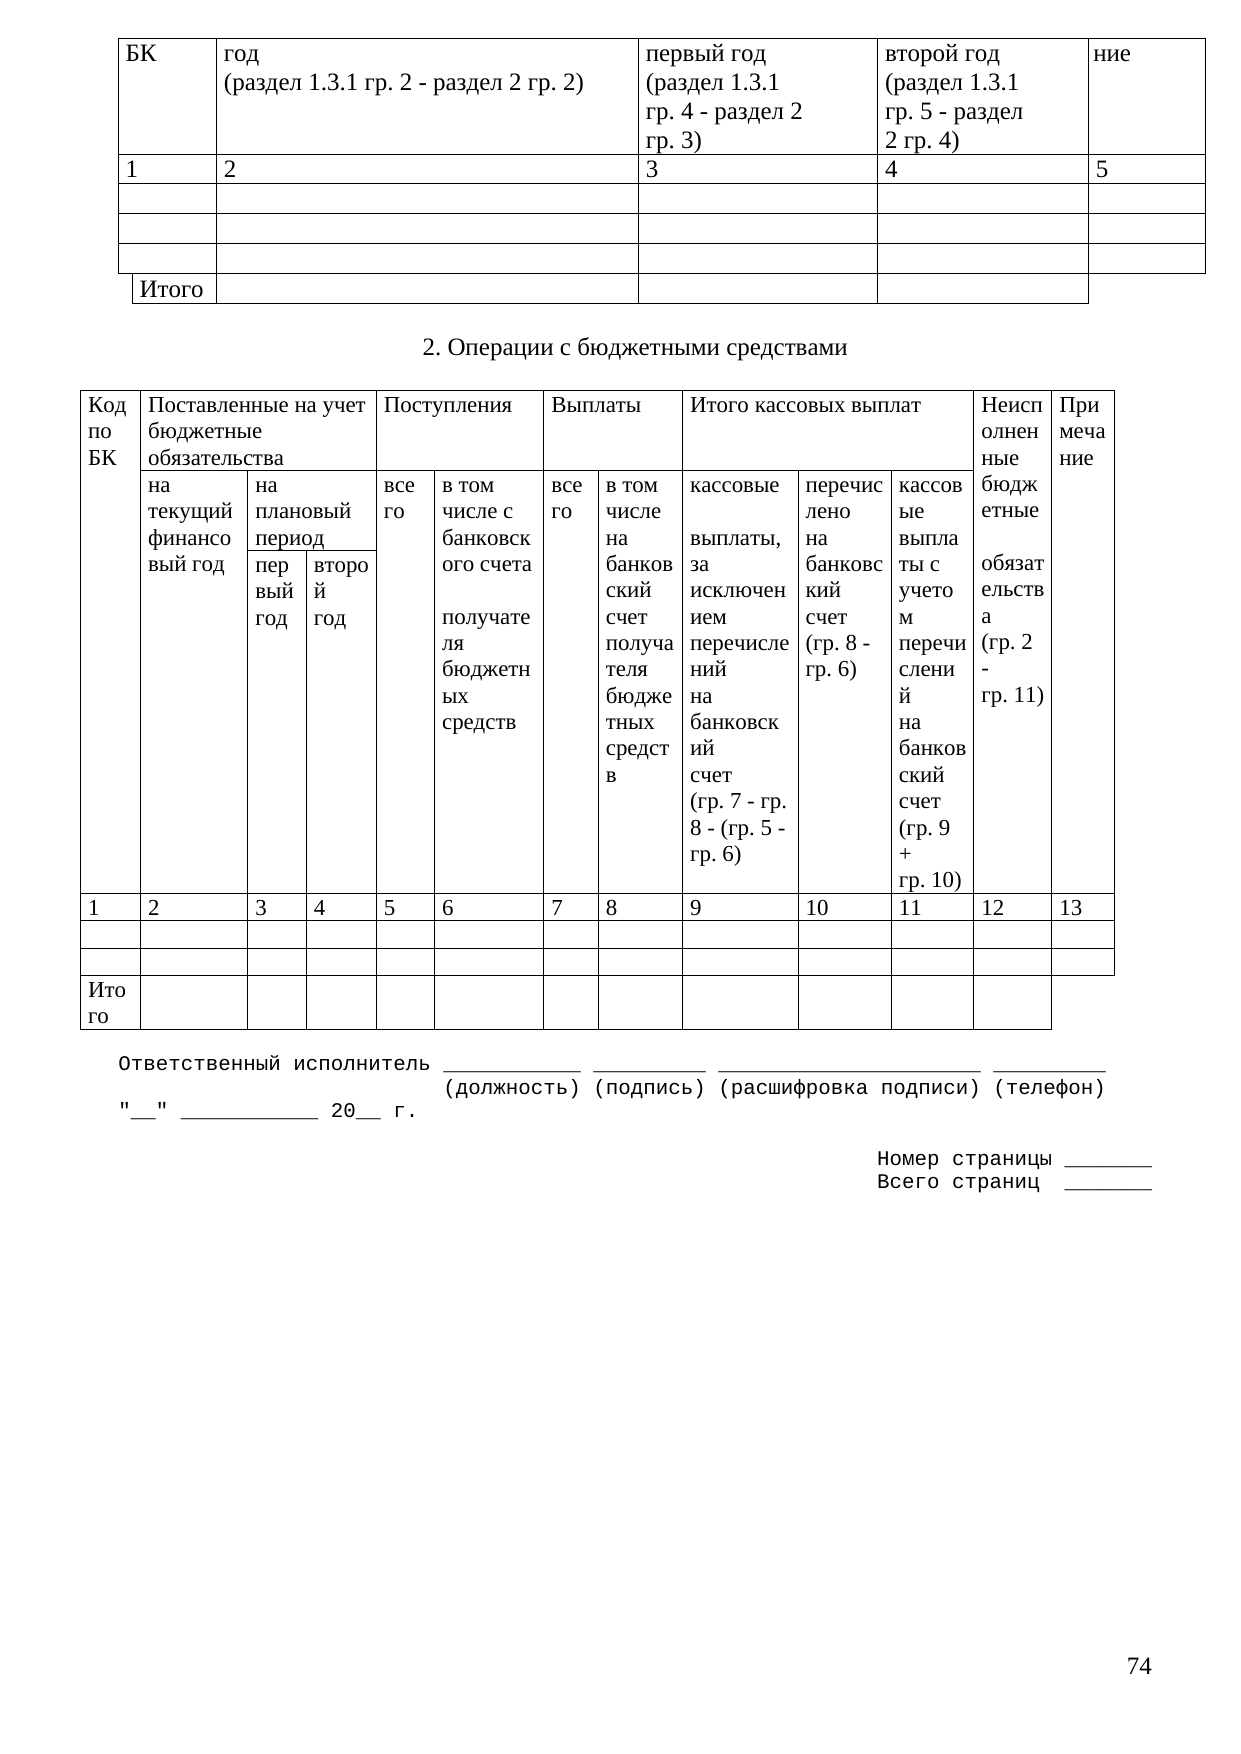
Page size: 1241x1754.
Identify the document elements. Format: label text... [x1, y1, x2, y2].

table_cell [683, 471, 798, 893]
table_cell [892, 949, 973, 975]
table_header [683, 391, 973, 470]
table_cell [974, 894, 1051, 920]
text (должность) (подпись) (расшифровка подписи) (телефон) [118, 1077, 1152, 1101]
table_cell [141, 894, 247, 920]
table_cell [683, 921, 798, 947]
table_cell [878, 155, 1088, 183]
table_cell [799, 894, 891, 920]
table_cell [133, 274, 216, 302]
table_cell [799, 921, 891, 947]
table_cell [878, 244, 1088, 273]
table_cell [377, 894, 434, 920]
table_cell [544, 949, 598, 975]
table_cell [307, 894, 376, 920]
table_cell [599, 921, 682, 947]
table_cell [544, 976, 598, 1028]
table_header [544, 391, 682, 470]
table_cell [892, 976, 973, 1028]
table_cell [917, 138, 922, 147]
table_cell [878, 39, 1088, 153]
text Ответственный исполнитель ___________ _________ _____________________ _________ [118, 1053, 1152, 1077]
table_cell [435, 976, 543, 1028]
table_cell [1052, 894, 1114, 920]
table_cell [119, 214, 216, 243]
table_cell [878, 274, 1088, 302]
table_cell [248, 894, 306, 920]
text Номер страницы _______ [118, 1148, 1152, 1171]
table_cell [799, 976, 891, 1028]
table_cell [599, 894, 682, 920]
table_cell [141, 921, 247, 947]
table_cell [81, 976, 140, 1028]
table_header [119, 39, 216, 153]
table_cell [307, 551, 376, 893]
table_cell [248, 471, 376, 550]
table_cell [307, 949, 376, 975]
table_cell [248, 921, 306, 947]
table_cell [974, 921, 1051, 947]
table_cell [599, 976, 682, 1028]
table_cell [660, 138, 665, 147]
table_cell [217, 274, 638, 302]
text Всего страниц _______ [118, 1171, 1152, 1195]
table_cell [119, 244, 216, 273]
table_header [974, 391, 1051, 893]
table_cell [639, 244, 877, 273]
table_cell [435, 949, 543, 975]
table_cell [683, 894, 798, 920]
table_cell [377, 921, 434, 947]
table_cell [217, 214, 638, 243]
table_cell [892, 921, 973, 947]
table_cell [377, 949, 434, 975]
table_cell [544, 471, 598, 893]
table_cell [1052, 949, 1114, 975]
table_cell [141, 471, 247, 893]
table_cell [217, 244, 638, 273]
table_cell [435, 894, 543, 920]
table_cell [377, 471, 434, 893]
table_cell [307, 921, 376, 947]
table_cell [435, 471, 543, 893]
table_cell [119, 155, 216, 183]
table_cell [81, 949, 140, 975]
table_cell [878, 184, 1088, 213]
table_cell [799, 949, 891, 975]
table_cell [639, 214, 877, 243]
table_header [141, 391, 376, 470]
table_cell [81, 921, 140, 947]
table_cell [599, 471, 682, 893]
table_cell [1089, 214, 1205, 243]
text 2. Операции с бюджетными средствами [118, 332, 1152, 361]
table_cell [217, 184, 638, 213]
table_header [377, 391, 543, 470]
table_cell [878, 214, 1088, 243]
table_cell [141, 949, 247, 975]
text "__" ___________ 20__ г. [118, 1101, 1152, 1124]
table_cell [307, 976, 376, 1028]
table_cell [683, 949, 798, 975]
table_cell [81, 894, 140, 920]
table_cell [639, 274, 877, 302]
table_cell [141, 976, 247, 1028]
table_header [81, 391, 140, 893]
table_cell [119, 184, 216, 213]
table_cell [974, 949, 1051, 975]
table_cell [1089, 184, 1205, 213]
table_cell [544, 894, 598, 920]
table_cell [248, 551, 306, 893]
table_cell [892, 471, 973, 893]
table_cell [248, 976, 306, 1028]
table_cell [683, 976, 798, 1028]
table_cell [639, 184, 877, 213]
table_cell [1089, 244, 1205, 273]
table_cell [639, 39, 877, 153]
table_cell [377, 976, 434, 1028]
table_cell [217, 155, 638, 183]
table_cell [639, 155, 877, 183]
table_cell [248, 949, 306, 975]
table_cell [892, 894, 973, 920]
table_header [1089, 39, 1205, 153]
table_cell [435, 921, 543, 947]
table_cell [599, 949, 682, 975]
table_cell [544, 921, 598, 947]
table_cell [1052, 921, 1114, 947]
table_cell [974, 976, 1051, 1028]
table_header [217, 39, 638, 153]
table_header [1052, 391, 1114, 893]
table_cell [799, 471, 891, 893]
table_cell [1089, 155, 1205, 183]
